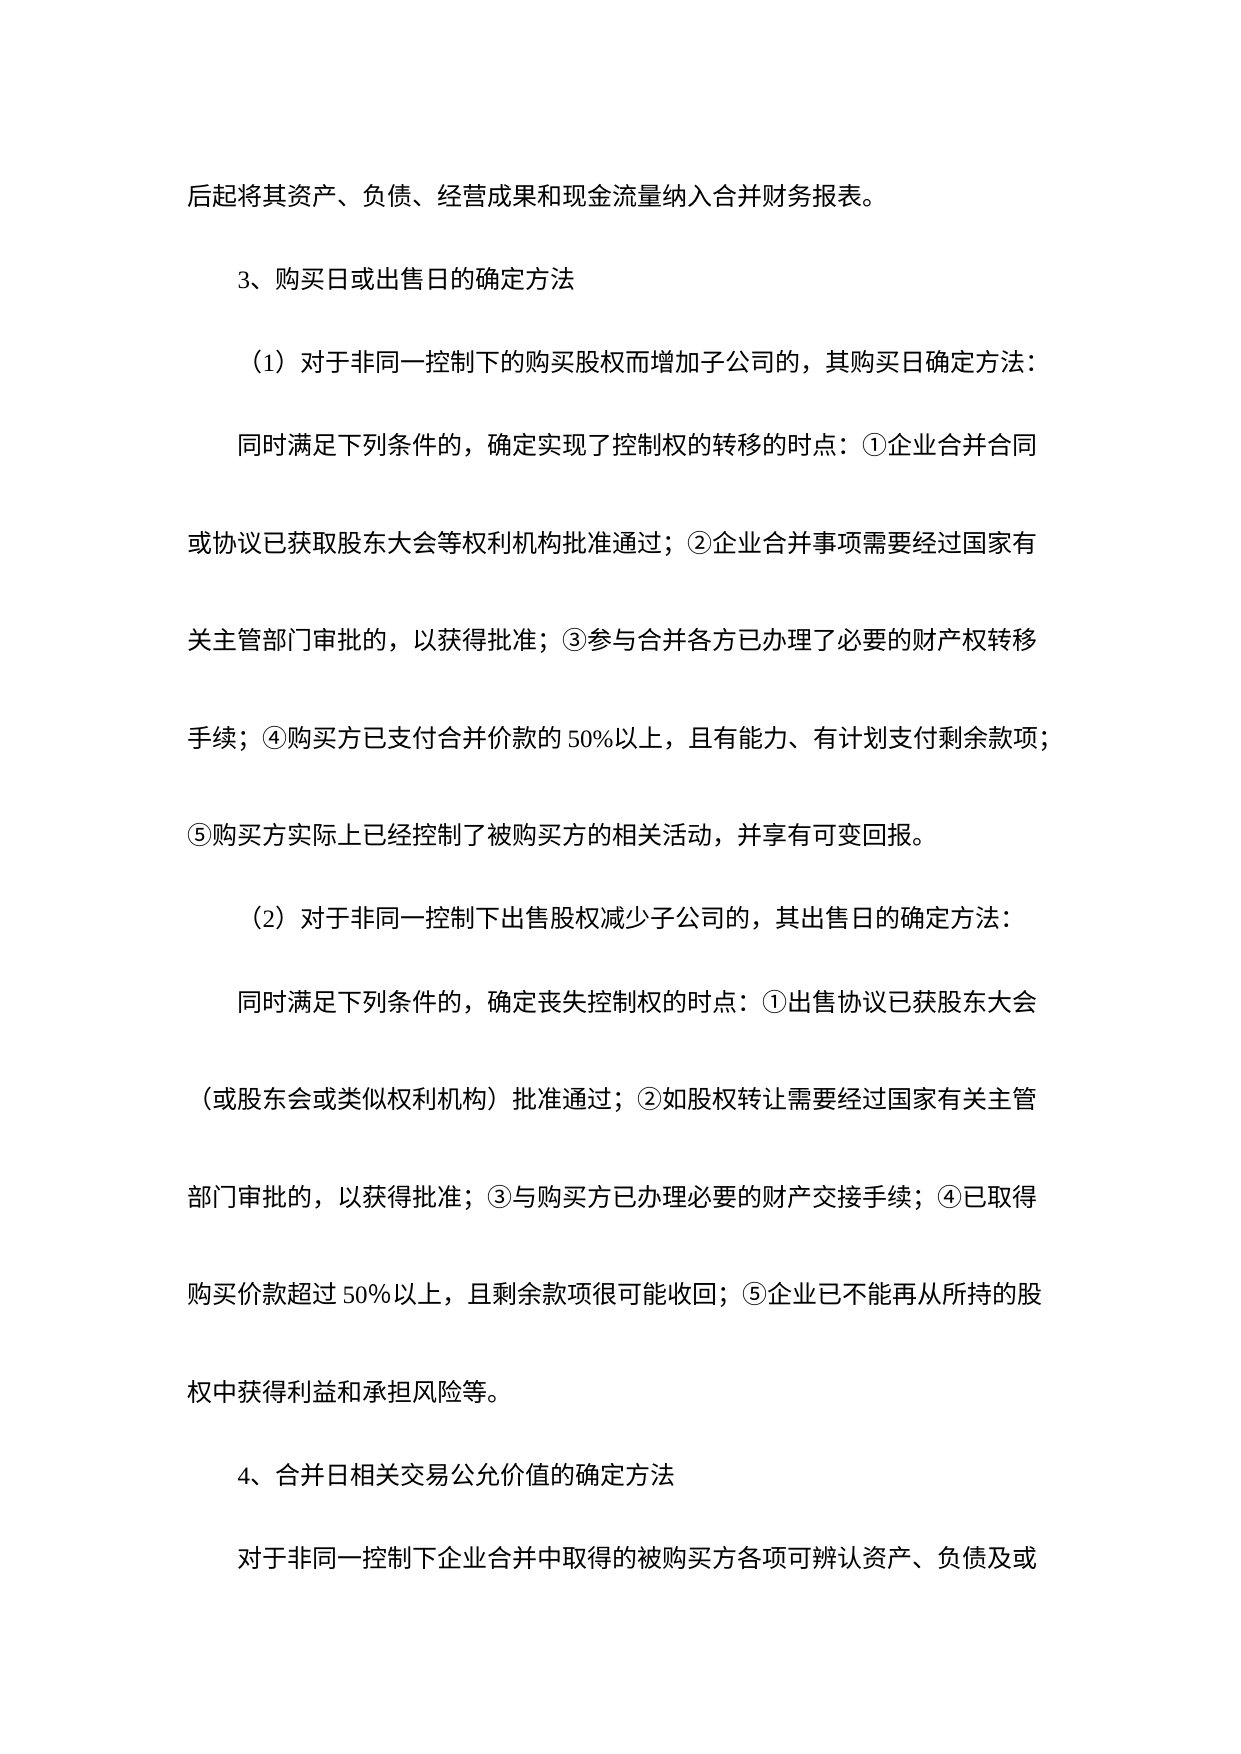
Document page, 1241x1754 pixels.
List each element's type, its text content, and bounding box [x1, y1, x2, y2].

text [187, 162, 1053, 227]
text 4、合并日相关交易公允价值的确定方法 [187, 1441, 1053, 1506]
text 3、购买日或出售日的确定方法 [187, 245, 1053, 310]
text 同时满足下列条件的，确定丧失控制权的时点：①出售协议已获股东大会（或股东会或类似权利机构）批准通过；②如股权转让需要经过国家有关主管部门审批的，以获得批准；③与购买方已办理必要的财产交接手续；④已取得购买价款超过50％以上，且剩余款项很可能收回；⑤企业已不能再从所持的股权中获得利益和承担风险等。 [187, 968, 1053, 1423]
text （2）对于非同一控制下出售股权减少子公司的，其出售日的确定方法： [187, 884, 1053, 949]
text 同时满足下列条件的，确定实现了控制权的转移的时点：①企业合并合同或协议已获取股东大会等权利机构批准通过；②企业合并事项需要经过国家有关主管部门审批的，以获得批准；③参与合并各方已办理了必要的财产权转移手续；④购买方已支付合并价款的50%以上，且有能力、有计划支付剩余款项；⑤购买方实际上已经控制了被购买方的相关活动，并享有可变回报。 [187, 411, 1053, 866]
text （1）对于非同一控制下的购买股权而增加子公司的，其购买日确定方法： [187, 328, 1053, 393]
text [187, 1524, 1053, 1589]
